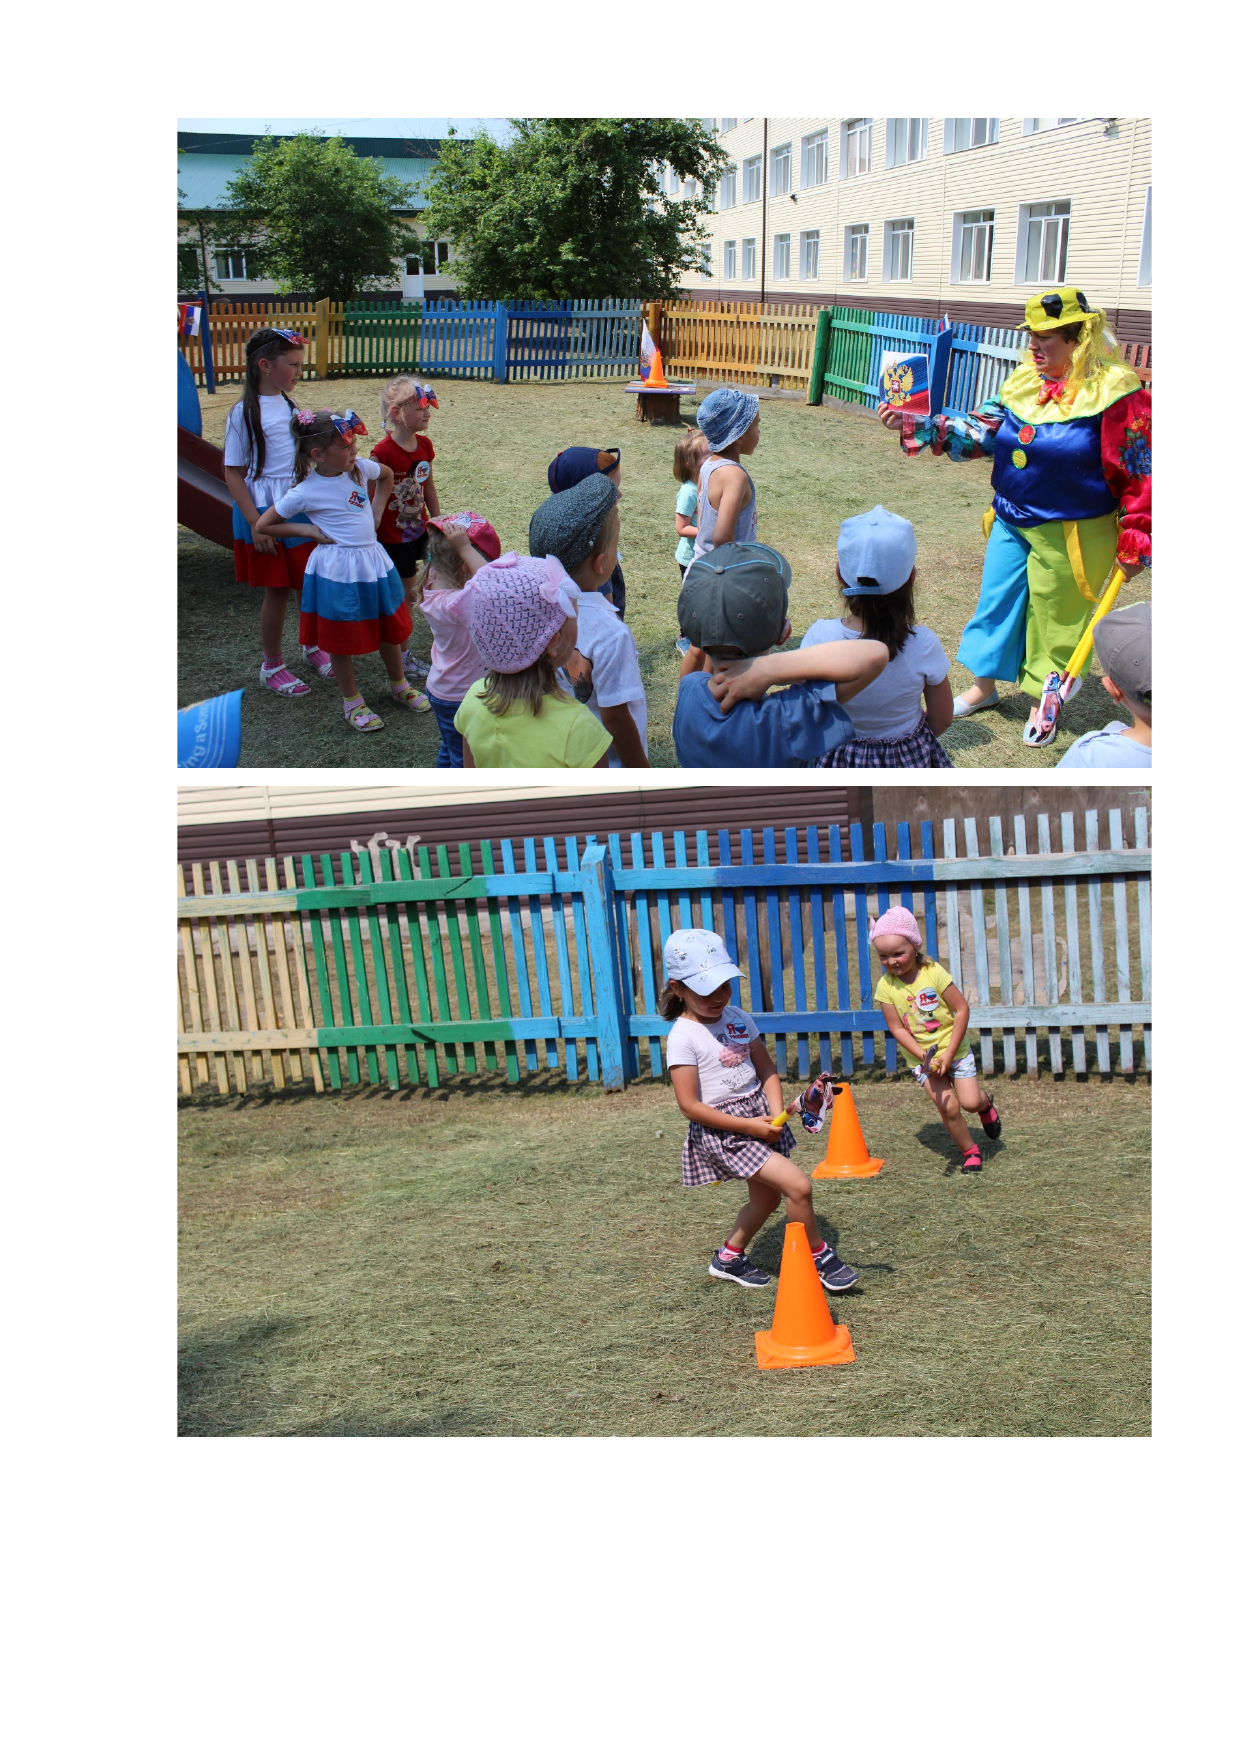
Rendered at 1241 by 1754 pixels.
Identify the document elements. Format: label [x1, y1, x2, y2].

picture [177, 786, 1152, 1437]
picture [177, 118, 1152, 768]
